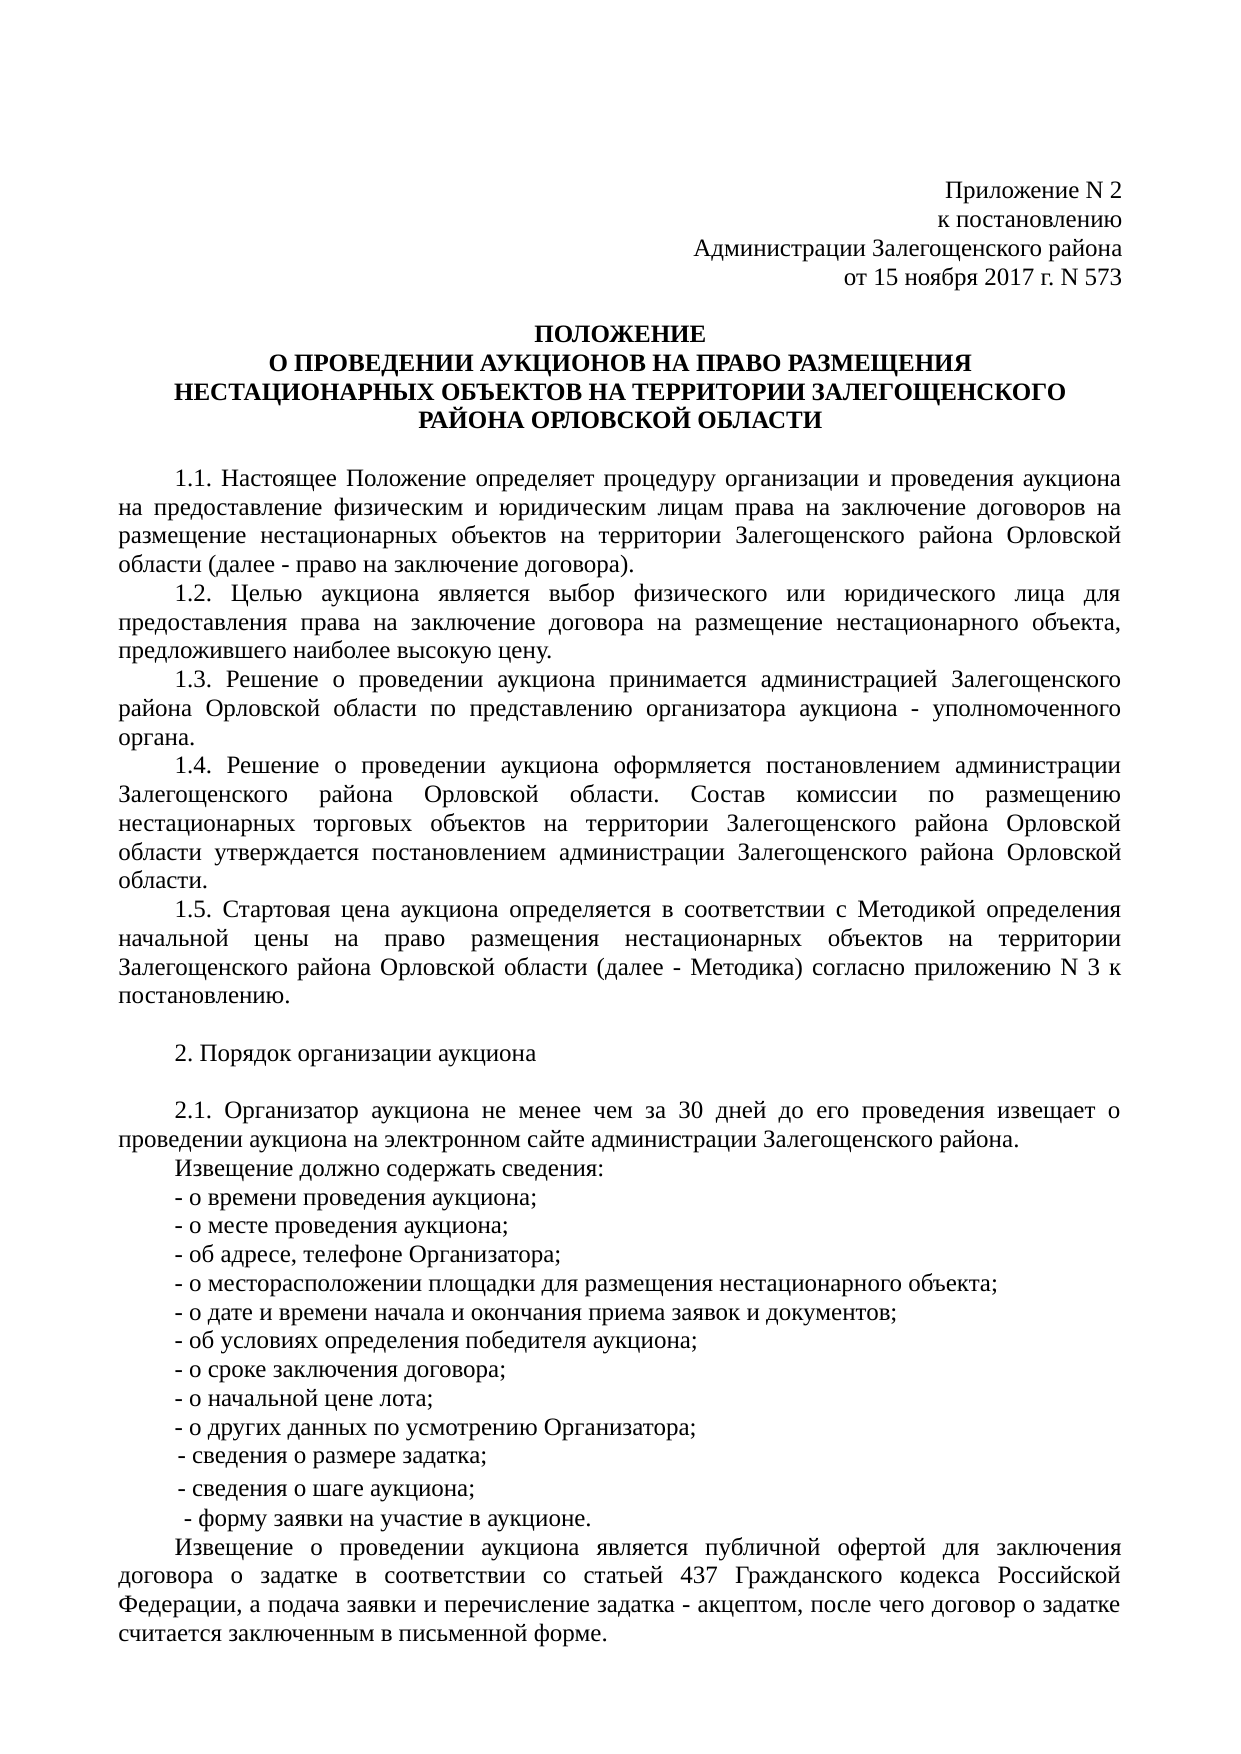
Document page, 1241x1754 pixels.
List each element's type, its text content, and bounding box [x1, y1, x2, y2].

text ПОЛОЖЕНИЕ [118, 319, 1122, 348]
text 1.5. Стартовая цена аукциона определяется в соответствии с Методикой определения начальной цены на право размещения нестационарных объектов на территории Залегощенского района Орловской области (далее - Методика) согласно приложению N 3 к постановлению. [118, 894, 1122, 1009]
text Приложение N 2 [118, 176, 1122, 204]
text НЕСТАЦИОНАРНЫХ ОБЪЕКТОВ НА ТЕРРИТОРИИ ЗАЛЕГОЩЕНСКОГО РАЙОНА ОРЛОВСКОЙ ОБЛАСТИ [118, 377, 1122, 434]
text от 15 ноября 2017 г. N 573 [118, 262, 1122, 291]
text Извещение о проведении аукциона является публичной офертой для заключения договора о задатке в соответствии со статьей 437 Гражданского кодекса Российской Федерации, а подача заявки и перечисление задатка - акцептом, после чего договор о задатке считается заключенным в письменной форме. [118, 1532, 1122, 1647]
text - сведения о шаге аукциона; [118, 1469, 1122, 1503]
text Администрации Залегощенского района [118, 233, 1122, 262]
text Извещение должно содержать сведения: [118, 1153, 1122, 1182]
text - о начальной цене лота; [118, 1383, 1122, 1412]
text - форму заявки на участие в аукционе. [118, 1503, 1122, 1532]
text - об адресе, телефоне Организатора; [118, 1239, 1122, 1268]
text - сведения о размере задатка; [118, 1441, 1122, 1469]
text 2. Порядок организации аукциона [118, 1038, 1122, 1067]
text - о месторасположении площадки для размещения нестационарного объекта; [118, 1268, 1122, 1297]
text 1.2. Целью аукциона является выбор физического или юридического лица для предоставления права на заключение договора на размещение нестационарного объекта, предложившего наиболее высокую цену. [118, 578, 1122, 664]
text - о месте проведения аукциона; [118, 1211, 1122, 1239]
text 1.1. Настоящее Положение определяет процедуру организации и проведения аукциона на предоставление физическим и юридическим лицам права на заключение договоров на размещение нестационарных объектов на территории Залегощенского района Орловской области (далее - право на заключение договора). [118, 463, 1122, 578]
text - об условиях определения победителя аукциона; [118, 1326, 1122, 1354]
text 1.4. Решение о проведении аукциона оформляется постановлением администрации Залегощенского района Орловской области. Состав комиссии по размещению нестационарных торговых объектов на территории Залегощенского района Орловской области утверждается постановлением администрации Залегощенского района Орловской области. [118, 751, 1122, 894]
text - о сроке заключения договора; [118, 1354, 1122, 1383]
text к постановлению [118, 204, 1122, 233]
text 1.3. Решение о проведении аукциона принимается администрацией Залегощенского района Орловской области по представлению организатора аукциона - уполномоченного органа. [118, 664, 1122, 751]
text - о других данных по усмотрению Организатора; [118, 1412, 1122, 1441]
text - о времени проведения аукциона; [118, 1182, 1122, 1211]
text О ПРОВЕДЕНИИ АУКЦИОНОВ НА ПРАВО РАЗМЕЩЕНИЯ [118, 348, 1122, 377]
text - о дате и времени начала и окончания приема заявок и документов; [118, 1297, 1122, 1326]
text 2.1. Организатор аукциона не менее чем за 30 дней до его проведения извещает о проведении аукциона на электронном сайте администрации Залегощенского района. [118, 1096, 1122, 1153]
